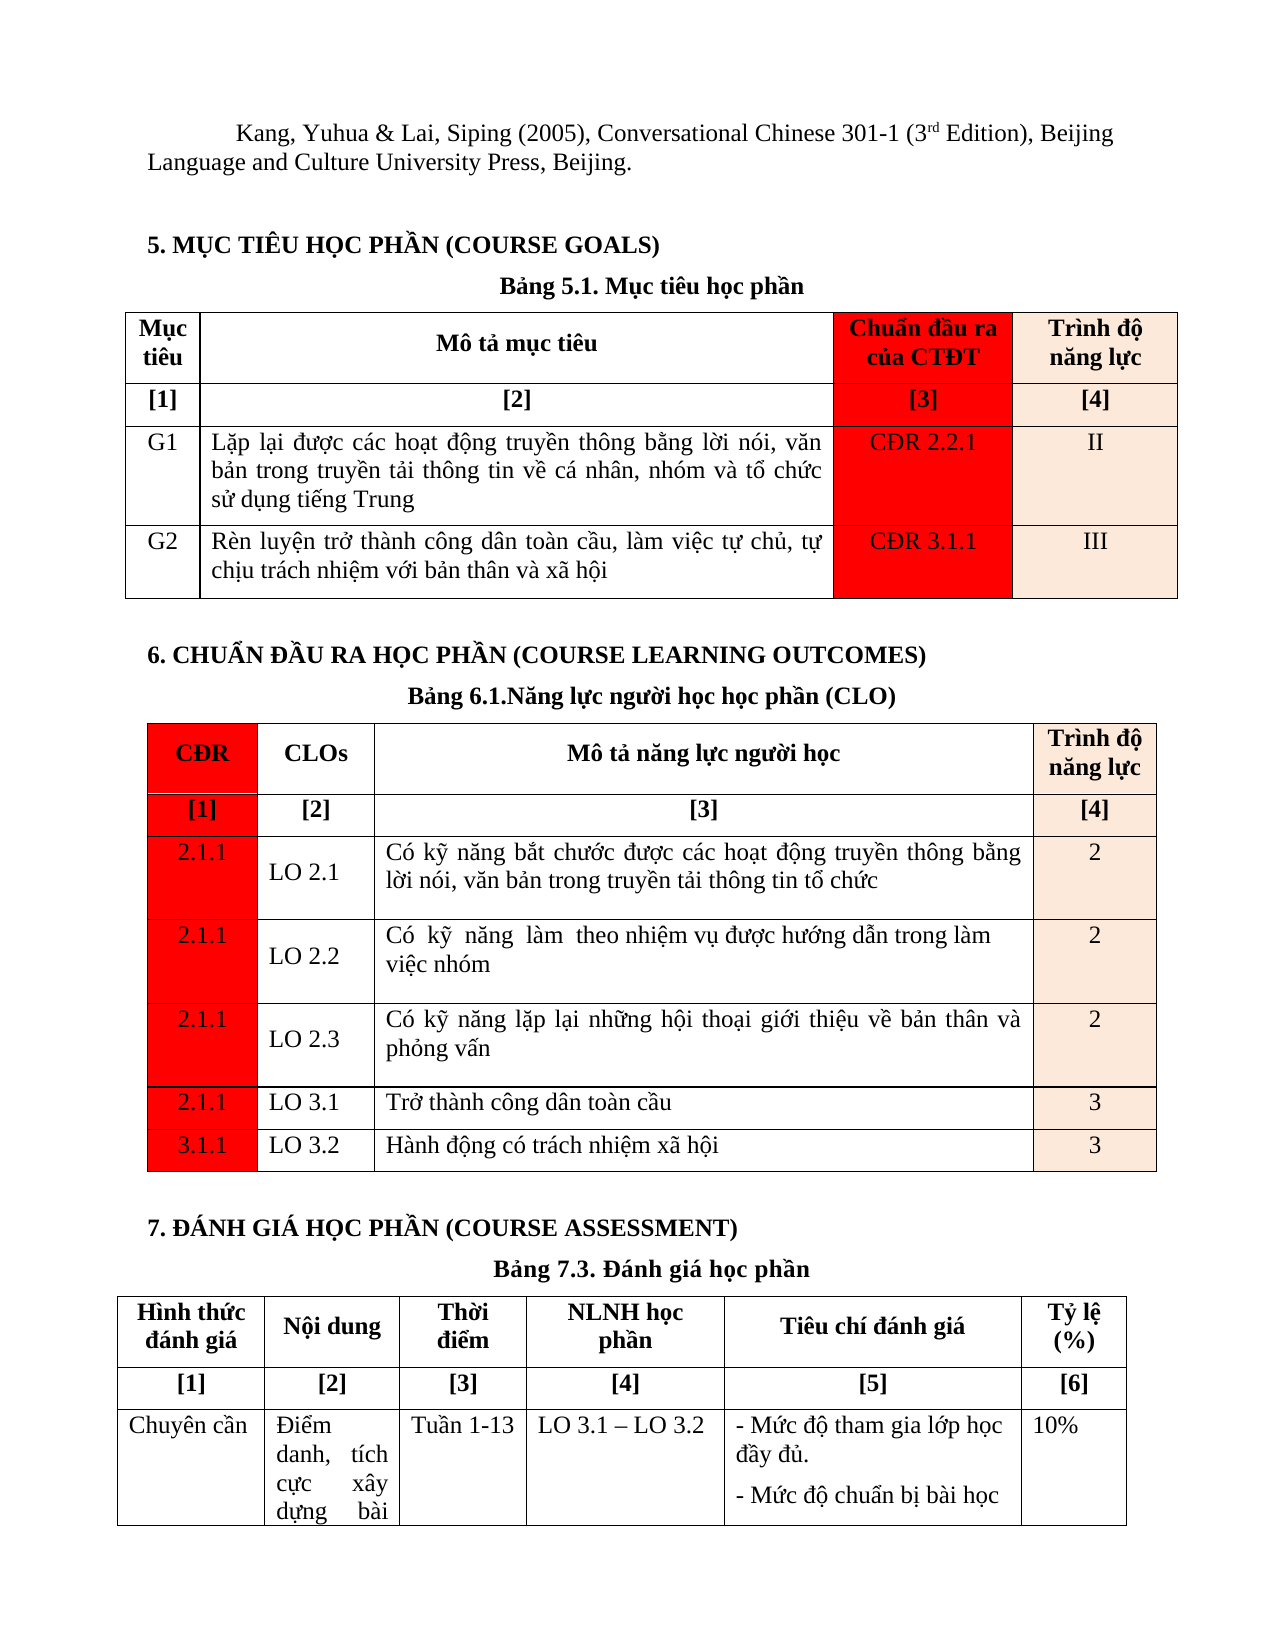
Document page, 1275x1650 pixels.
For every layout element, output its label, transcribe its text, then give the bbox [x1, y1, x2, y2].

table_cell 2.1.1 [148, 837, 257, 919]
table_cell Có kỹ năng bắt chước được các hoạt động truyền thông bằng lời nói, văn bản trong truyền tải thông tin tổ chức [375, 837, 1033, 919]
table_cell Trở thành công dân toàn cầu [375, 1088, 1033, 1129]
table_header Nội dung [265, 1297, 399, 1367]
table_header CLOs [258, 724, 374, 793]
table_header NLNH học phần [527, 1297, 724, 1367]
table_cell 2.1.1 [148, 1004, 257, 1086]
text Bảng 6.1.Năng lực người học học phần (CLO) [147, 681, 1156, 710]
table_cell [1] [148, 795, 257, 836]
table_header Tiêu chí đánh giá [725, 1297, 1021, 1367]
table_cell Chuyên cần [118, 1410, 264, 1525]
table_cell 2.1.1 [148, 920, 257, 1003]
table_cell 3 [1034, 1130, 1156, 1171]
text 5. MỤC TIÊU HỌC PHẦN (COURSE GOALS) [147, 230, 1156, 258]
table_cell [2] [201, 384, 833, 426]
table_cell 10% [1022, 1410, 1126, 1525]
table_cell LO 2.1 [258, 837, 374, 919]
table_cell [1] [118, 1368, 264, 1409]
table_cell LO 3.2 [258, 1130, 374, 1171]
text Kang, Yuhua & Lai, Siping (2005), Conversational Chinese 301-1 (3rd Edition), Beijing Language and Culture University Press, Beijing. [147, 118, 1144, 176]
table_cell G1 [126, 427, 199, 525]
table_cell LO 3.1 [258, 1088, 374, 1129]
table_header Trình độ năng lực [1034, 724, 1156, 793]
table_header Mô tả năng lực người học [375, 724, 1033, 793]
text 7. ĐÁNH GIÁ HỌC PHẦN (COURSE ASSESSMENT) [147, 1213, 1156, 1242]
table_cell CĐR 2.2.1 [834, 427, 1012, 525]
table_cell 3.1.1 [148, 1130, 257, 1171]
table_cell Rèn luyện trở thành công dân toàn cầu, làm việc tự chủ, tự chịu trách nhiệm với bản thân và xã hội [201, 526, 833, 598]
table_header Mục tiêu [126, 313, 199, 383]
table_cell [725, 1410, 1021, 1525]
table_cell LO 2.3 [258, 1004, 374, 1086]
table_header CĐR [148, 724, 257, 793]
table_cell [3] [400, 1368, 526, 1409]
table_cell 2 [1034, 1004, 1156, 1086]
table_cell G2 [126, 526, 199, 598]
table_cell LO 2.2 [258, 920, 374, 1003]
table_cell CĐR 3.1.1 [834, 526, 1012, 598]
table_cell 3 [1034, 1088, 1156, 1129]
text Bảng 5.1. Mục tiêu học phần [147, 271, 1156, 300]
table_cell [2] [265, 1368, 399, 1409]
table_cell Lặp lại được các hoạt động truyền thông bằng lời nói, văn bản trong truyền tải thông tin về cá nhân, nhóm và tổ chức sử dụng tiếng Trung [201, 427, 833, 525]
table_header Thời điểm [400, 1297, 526, 1367]
table_cell Tuần 1-13 [400, 1410, 526, 1525]
table_cell II [1013, 427, 1177, 525]
table_cell Có kỹ năng làm theo nhiệm vụ được hướng dẫn trong làm việc nhóm [375, 920, 1033, 1003]
table_cell [2] [258, 795, 374, 836]
table_cell III [1013, 526, 1177, 598]
table_header Hình thức đánh giá [118, 1297, 264, 1367]
text Bảng 7.3. Đánh giá học phần [147, 1254, 1156, 1283]
table_cell [4] [527, 1368, 724, 1409]
table_cell [5] [725, 1368, 1021, 1409]
table_cell [3] [375, 795, 1033, 836]
table_cell [6] [1022, 1368, 1126, 1409]
table_cell LO 3.1 – LO 3.2 [527, 1410, 724, 1525]
table_header Chuẩn đầu ra của CTĐT [834, 313, 1012, 383]
table_cell [4] [1034, 795, 1156, 836]
text 6. CHUẨN ĐẦU RA HỌC PHẦN (COURSE LEARNING OUTCOMES) [147, 640, 1156, 669]
table_cell [1] [126, 384, 199, 426]
table_header Trình độ năng lực [1013, 313, 1177, 383]
table_cell 2 [1034, 837, 1156, 919]
table_cell Có kỹ năng lặp lại những hội thoại giới thiệu về bản thân và phỏng vấn [375, 1004, 1033, 1086]
table_header Mô tả mục tiêu [201, 313, 833, 383]
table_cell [265, 1410, 399, 1525]
table_cell Hành động có trách nhiệm xã hội [375, 1130, 1033, 1171]
table_cell [3] [834, 384, 1012, 426]
table_header Tỷ lệ (%) [1022, 1297, 1126, 1367]
table_cell 2 [1034, 920, 1156, 1003]
table_cell 2.1.1 [148, 1088, 257, 1129]
table_cell [4] [1013, 384, 1177, 426]
